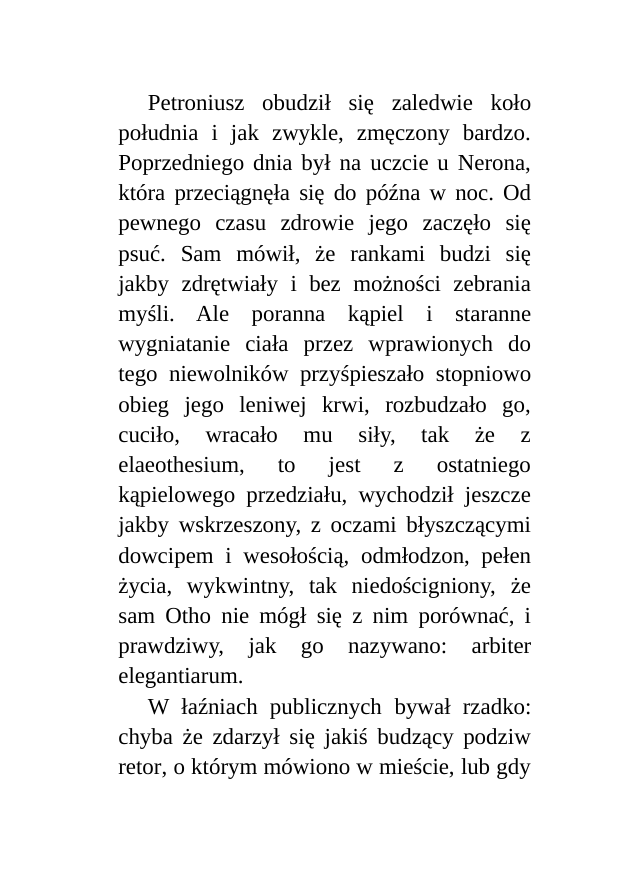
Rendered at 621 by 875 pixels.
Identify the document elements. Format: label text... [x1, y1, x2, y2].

text Petroniusz obudził się zaledwie koło południa i jak zwykle, zmęczony bardzo. Poprzedniego dnia był na uczcie u Nerona, która przeciągnęła się do późna w noc. Od pewnego czasu zdrowie jego zaczęło się psuć. Sam mówił, że rankami budzi się jakby zdrętwiały i bez możności zebrania myśli. Ale poranna kąpiel i staranne wygniatanie ciała przez wprawionych do tego niewolników przyśpieszało stopniowo obieg jego leniwej krwi, rozbudzało go, cuciło, wracało mu siły, tak że z elaeothesium, to jest z ostatniego kąpielowego przedziału, wychodził jeszcze jakby wskrzeszony, z oczami błyszczącymi dowcipem i wesołością, odmłodzon, pełen życia, wykwintny, tak niedościgniony, że sam Otho nie mógł się z nim porównać, i prawdziwy, jak go nazywano: arbiter elegantiarum. [118, 88, 532, 689]
